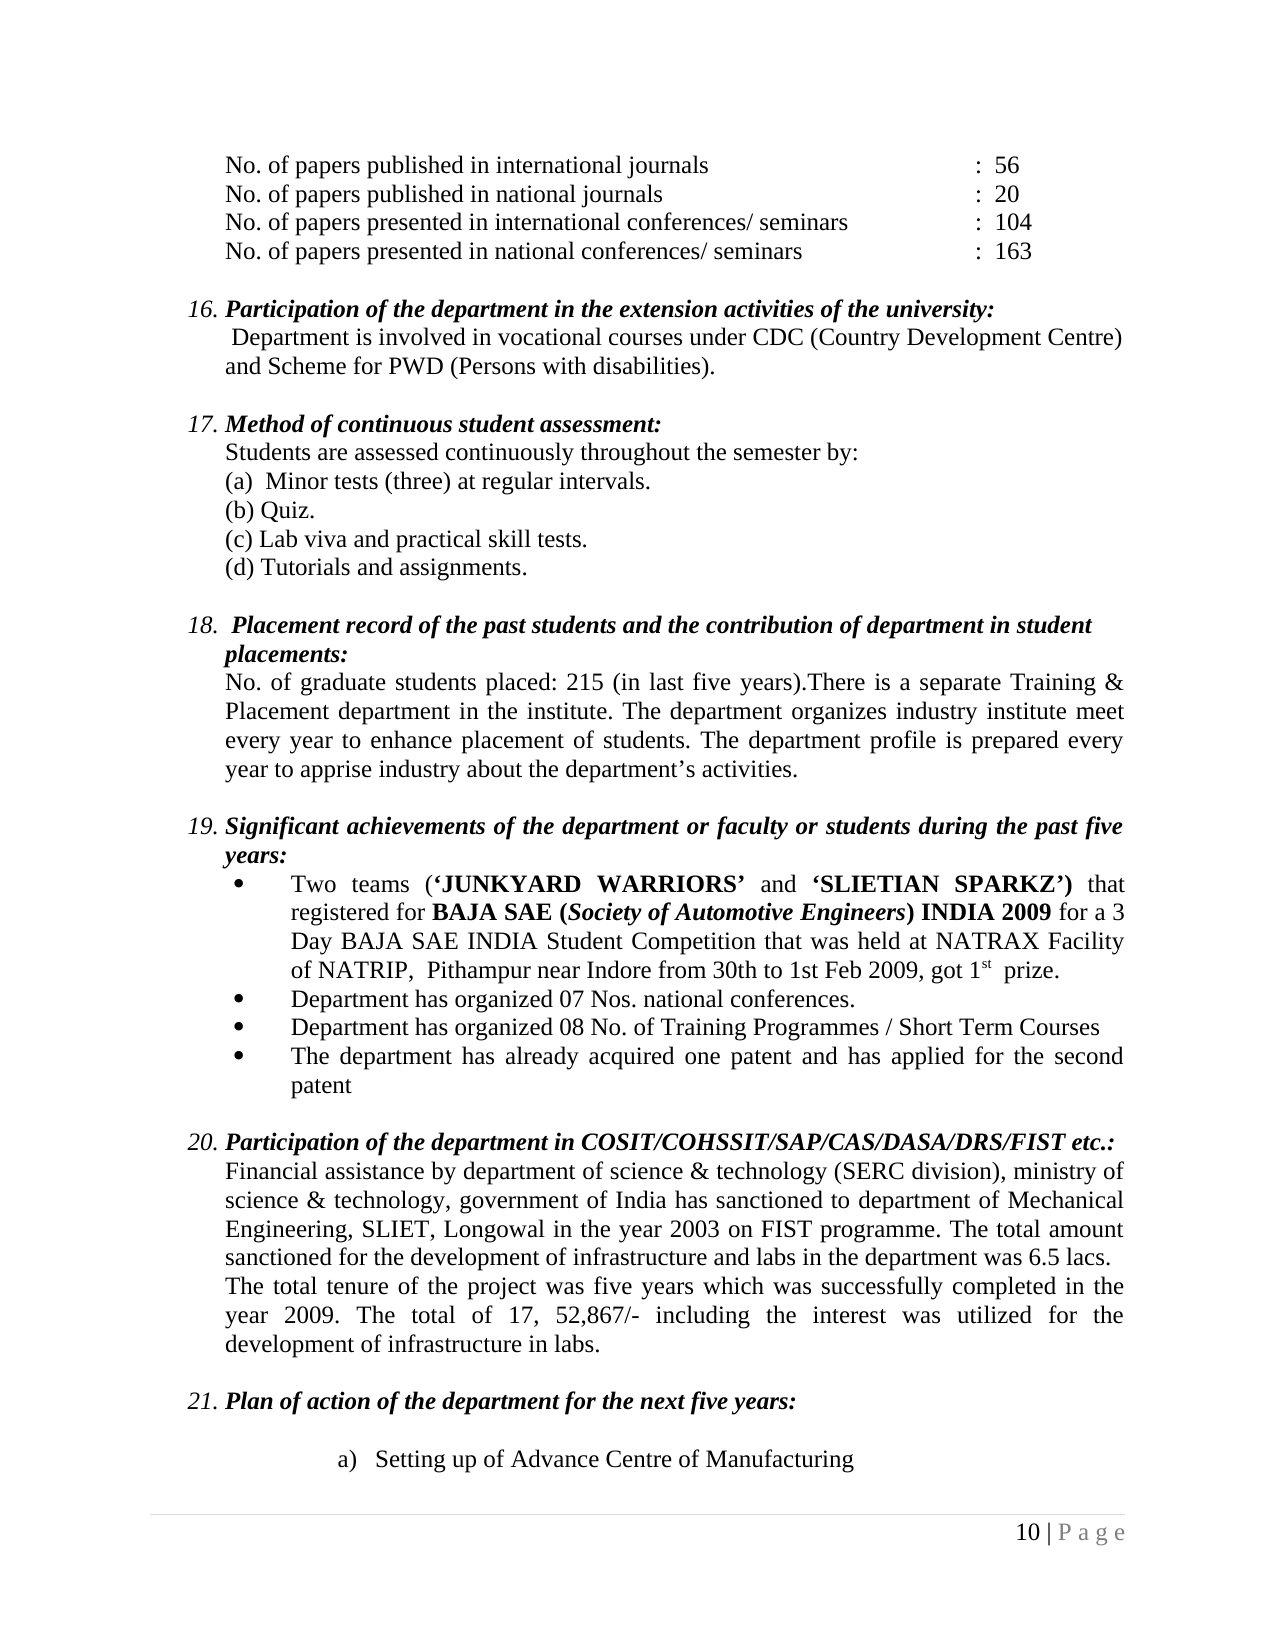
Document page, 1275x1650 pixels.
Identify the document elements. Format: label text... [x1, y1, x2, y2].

text The total tenure of the project was five years which was successfully completed in the year 2009. The total of 17, 52,867/- including the interest was utilized for the development of infrastructure in labs. [225, 1271, 1125, 1357]
list Placement record of the past students and the contribution of department in student placements: [187, 610, 1125, 667]
text (a) Minor tests (three) at regular intervals. [225, 466, 1125, 495]
text Financial assistance by department of science & technology (SERC division), ministry of science & technology, government of India has sanctioned to department of Mechanical Engineering, SLIET, Longowal in the year 2003 on FIST programme. The total amount sanctioned for the development of infrastructure and labs in the department was 6.5 lacs. [225, 1156, 1125, 1271]
text Students are assessed continuously throughout the semester by: [225, 437, 1125, 466]
text No. of papers presented in international conferences/ seminars : 104 [225, 207, 1125, 236]
text No. of graduate students placed: 215 (in last five years).There is a separate Training & Placement department in the institute. The department organizes industry institute meet every year to enhance placement of students. The department profile is prepared every year to apprise industry about the department’s activities. [225, 667, 1125, 782]
text (c) Lab viva and practical skill tests. [225, 524, 1125, 552]
text (b) Quiz. [225, 495, 1125, 524]
text No. of papers published in international journals : 56 [225, 150, 1125, 179]
list The department has already acquired one patent and has applied for the second patent [234, 1041, 1125, 1099]
text Department is involved in vocational courses under CDC (Country Development Centre) and Scheme for PWD (Persons with disabilities). [225, 322, 1125, 380]
list Department has organized 08 No. of Training Programmes / Short Term Courses [234, 1012, 1125, 1041]
list Department has organized 07 Nos. national conferences. [234, 984, 1125, 1012]
list Method of continuous student assessment: [187, 409, 1125, 437]
text No. of papers presented in national conferences/ seminars : 163 [225, 236, 1125, 265]
list Participation of the department in COSIT/COHSSIT/SAP/CAS/DASA/DRS/FIST etc.: [187, 1127, 1125, 1156]
text (d) Tutorials and assignments. [225, 552, 1125, 581]
list Setting up of Advance Centre of Manufacturing [337, 1444, 1125, 1472]
list Two teams (‘JUNKYARD WARRIORS’ and ‘SLIETIAN SPARKZ’) that registered for BAJA SAE (Society of Automotive Engineers) INDIA 2009 for a 3 Day BAJA SAE INDIA Student Competition that was held at NATRAX Facility of NATRIP, Pithampur near Indore from 30th to 1st Feb 2009, got 1st prize. [234, 869, 1125, 984]
list Plan of action of the department for the next five years: [187, 1386, 1125, 1415]
text No. of papers published in national journals : 20 [225, 179, 1125, 207]
list Significant achievements of the department or faculty or students during the past five years: [187, 811, 1125, 869]
list Participation of the department in the extension activities of the university: [187, 294, 1125, 322]
